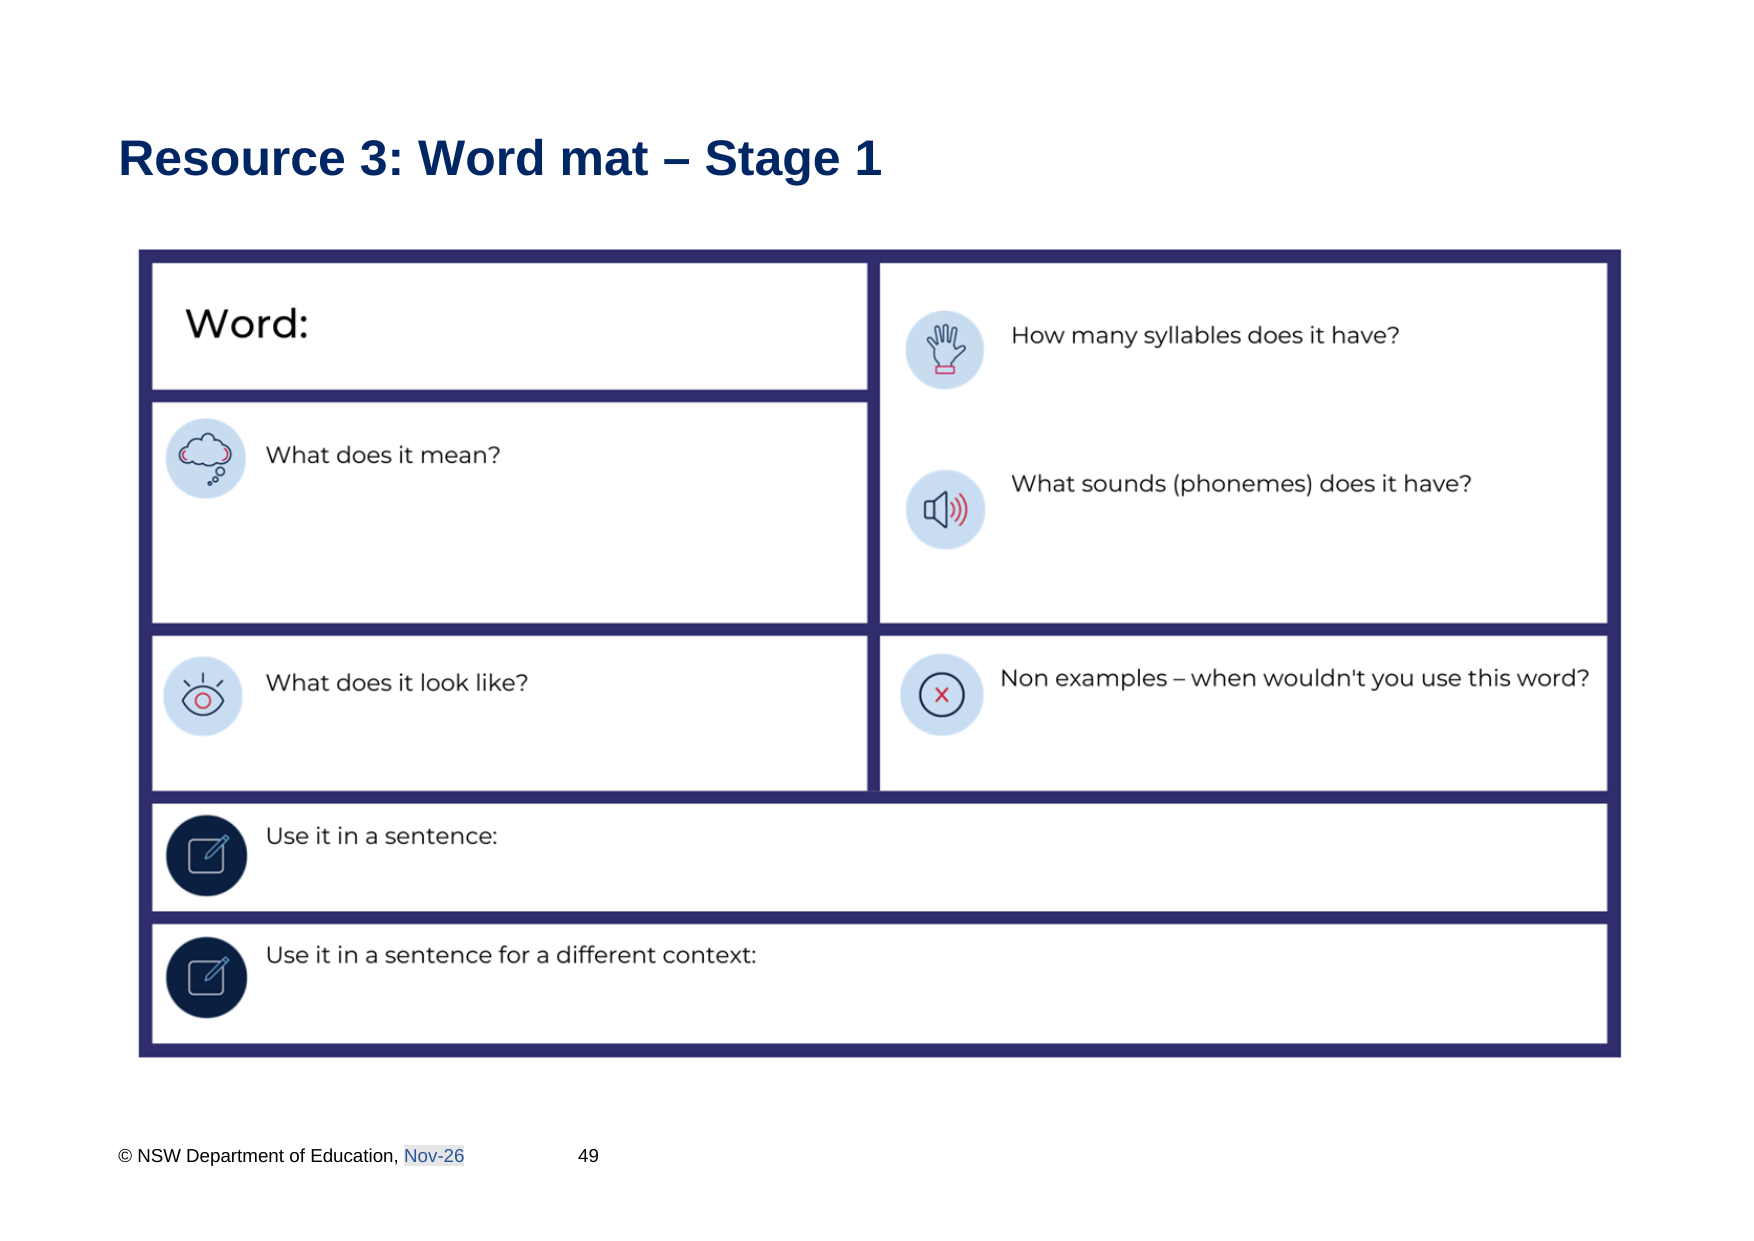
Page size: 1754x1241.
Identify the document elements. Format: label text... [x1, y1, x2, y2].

subtitle Resource 3: Word mat – Stage 1 [118, 128, 1636, 186]
picture [118, 225, 1640, 1082]
